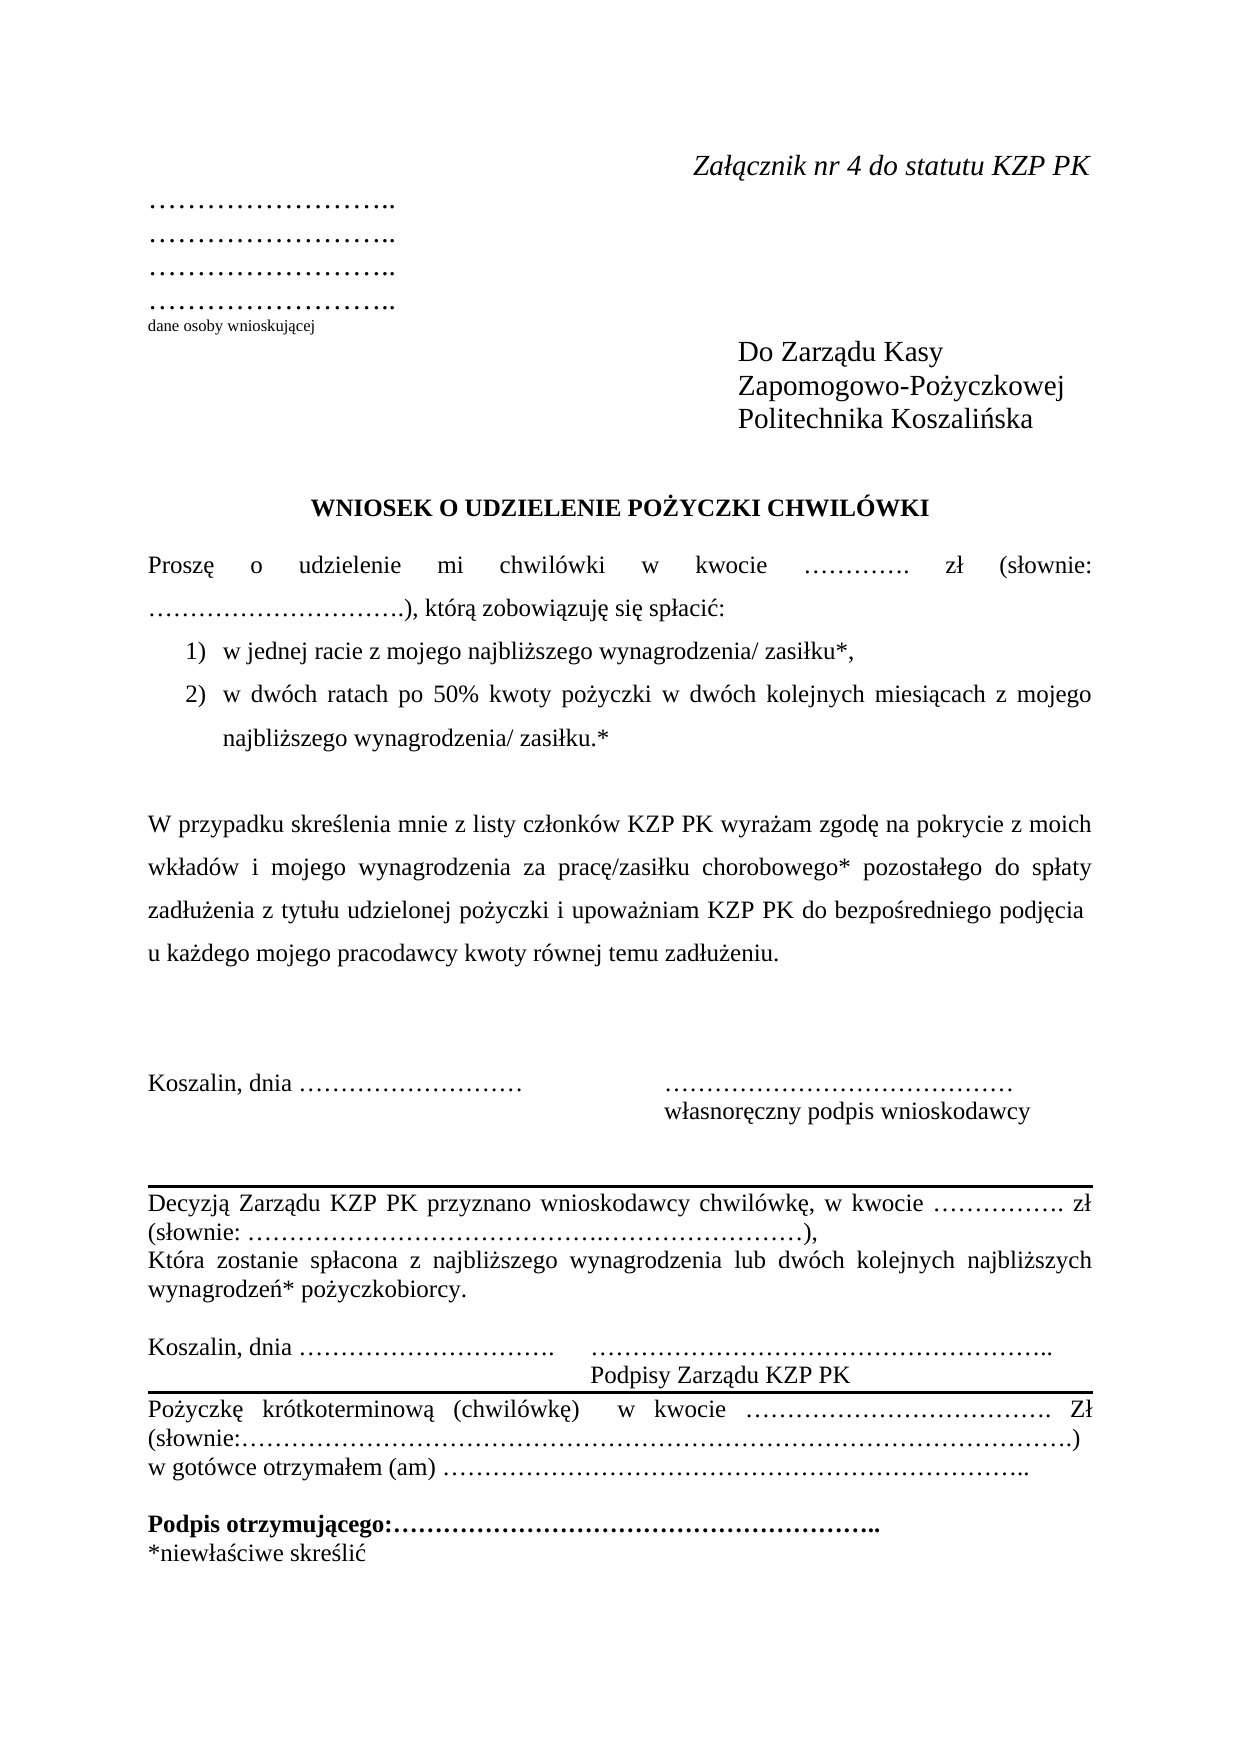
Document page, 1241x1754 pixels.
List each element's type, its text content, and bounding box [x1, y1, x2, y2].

text Koszalin, dnia …………………………. ……………………………………………….. [148, 1332, 1093, 1360]
text Podpisy Zarządu KZP PK [148, 1360, 1093, 1391]
text …………………….. [148, 215, 1093, 248]
text Koszalin, dnia ……………………… …………………………………… [148, 1068, 1093, 1096]
text Proszę o udzielenie mi chwilówki w kwocie …………. zł (słownie: ………………………….), którą zobowiązuję się spłacić: [148, 550, 1093, 622]
text dane osoby wnioskującej [148, 315, 1093, 334]
text Załącznik nr 4 do statutu KZP PK [148, 148, 1093, 181]
list w jednej racie z mojego najbliższego wynagrodzenia/ zasiłku*, [185, 636, 1093, 665]
text WNIOSEK O UDZIELENIE POŻYCZKI CHWILÓWKI [148, 493, 1093, 521]
text własnoręczny podpis wnioskodawcy [148, 1096, 1093, 1125]
text Podpis otrzymującego:………………………………………………….. [148, 1509, 1093, 1538]
text W przypadku skreślenia mnie z listy członków KZP PK wyrażam zgodę na pokrycie z moich wkładów i mojego wynagrodzenia za pracę/zasiłku chorobowego* pozostałego do spłaty zadłużenia z tytułu udzielonej pożyczki i upoważniam KZP PK do bezpośredniego podjęcia u każdego mojego pracodawcy kwoty równej temu zadłużeniu. [148, 809, 1093, 967]
list w dwóch ratach po 50% kwoty pożyczki w dwóch kolejnych miesiącach z mojego najbliższego wynagrodzenia/ zasiłku.* [185, 679, 1093, 751]
text Do Zarządu Kasy Zapomogowo-Pożyczkowej [738, 334, 1093, 402]
text …………………….. [148, 181, 1093, 215]
text …………………….. [148, 248, 1093, 282]
subtitle Politechnika Koszalińska [664, 402, 1093, 435]
text …………………….. [148, 282, 1093, 315]
text Która zostanie spłacona z najbliższego wynagrodzenia lub dwóch kolejnych najbliższych wynagrodzeń* pożyczkobiorcy. [148, 1245, 1093, 1303]
text Decyzją Zarządu KZP PK przyznano wnioskodawcy chwilówkę, w kwocie ……………. zł (słownie: …………………………………….……………………), [148, 1188, 1093, 1245]
text *niewłaściwe skreślić [148, 1538, 1093, 1567]
text Pożyczkę krótkoterminową (chwilówkę) w kwocie ………………………………. Zł (słownie:……………………………………………………………………………………….) w gotówce otrzymałem (am) …………………………………………………………….. [148, 1394, 1093, 1481]
